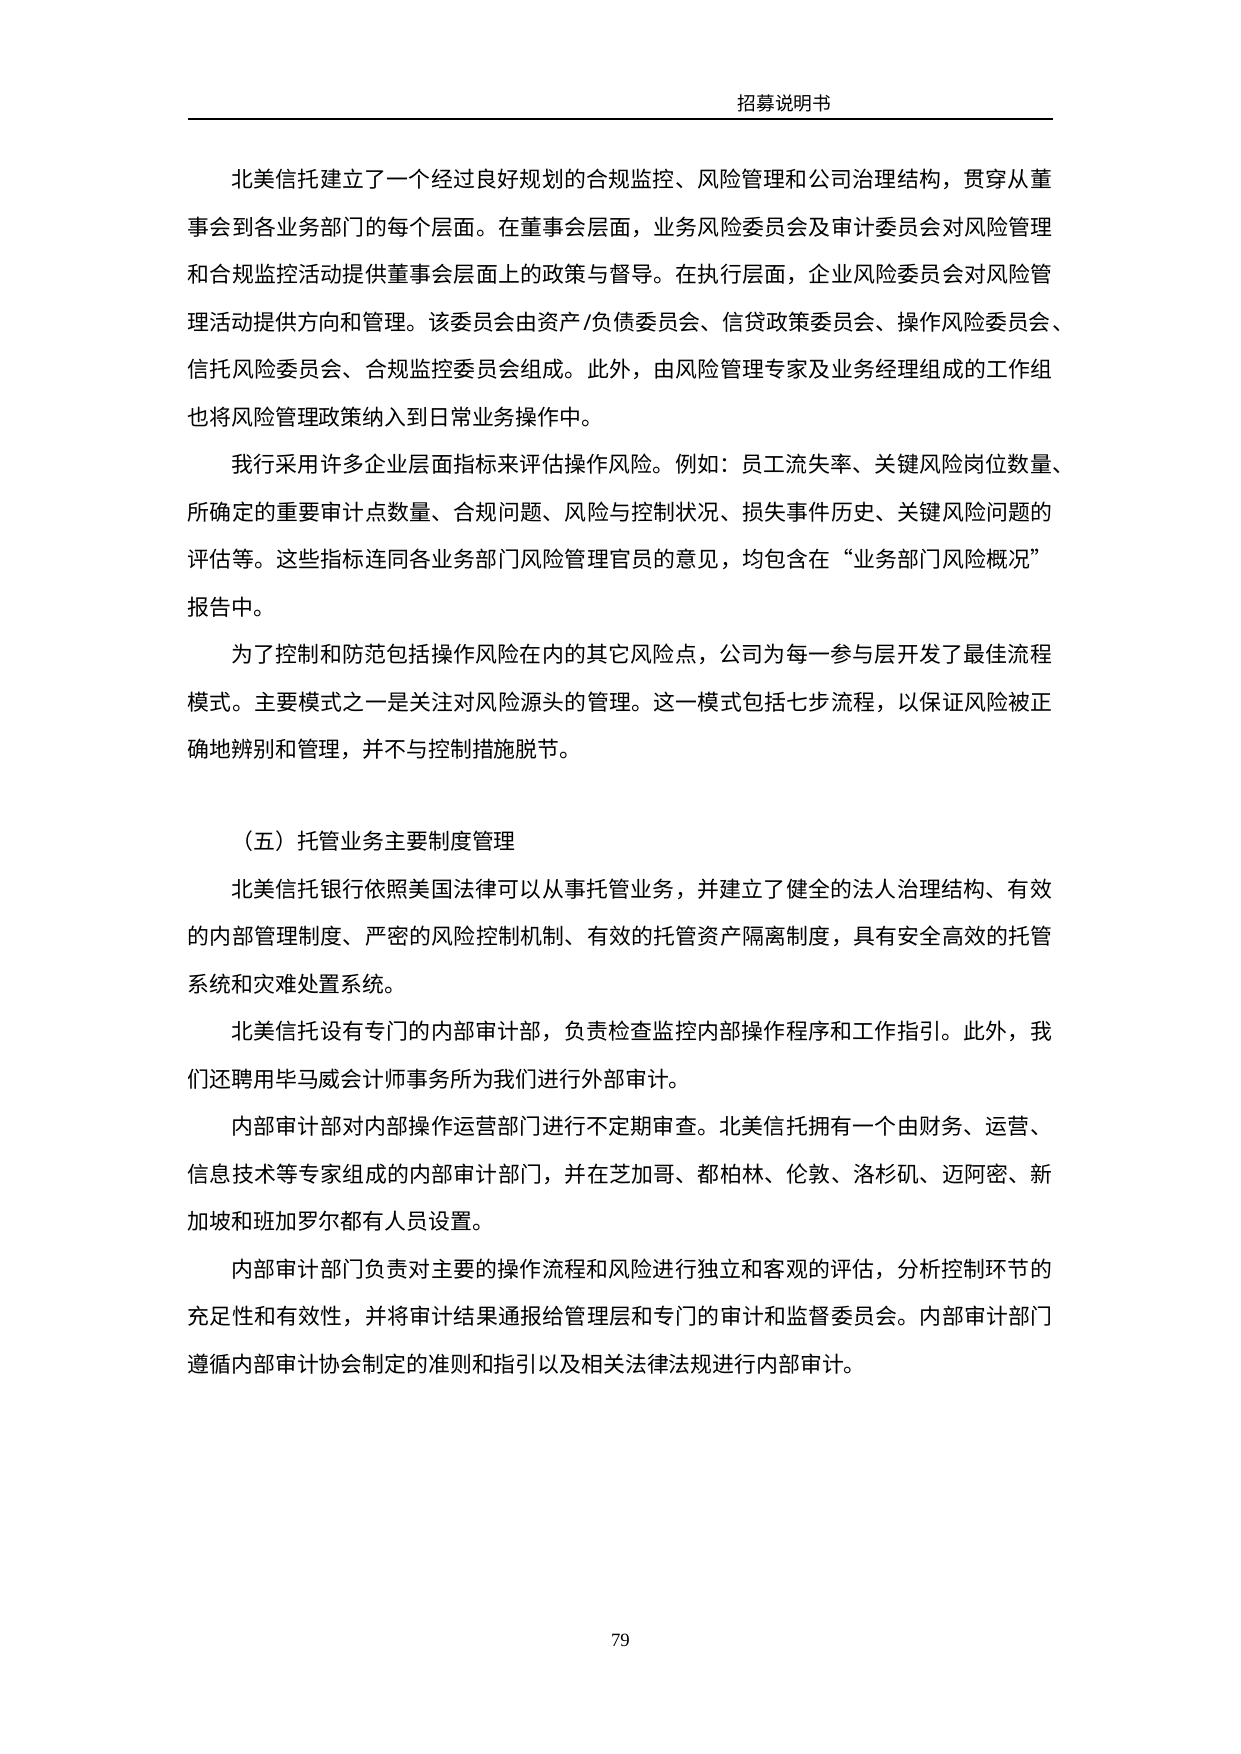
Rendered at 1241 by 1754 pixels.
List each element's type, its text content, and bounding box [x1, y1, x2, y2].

text 内部审计部对内部操作运营部门进行不定期审查。北美信托拥有一个由财务、运营、信息技术等专家组成的内部审计部门，并在芝加哥、都柏林、伦敦、洛杉矶、迈阿密、新加坡和班加罗尔都有人员设置。 [187, 1109, 1053, 1236]
text 内部审计部门负责对主要的操作流程和风险进行独立和客观的评估，分析控制环节的充足性和有效性，并将审计结果通报给管理层和专门的审计和监督委员会。内部审计部门遵循内部审计协会制定的准则和指引以及相关法律法规进行内部审计。 [187, 1252, 1053, 1378]
text 北美信托银行依照美国法律可以从事托管业务，并建立了健全的法人治理结构、有效的内部管理制度、严密的风险控制机制、有效的托管资产隔离制度，具有安全高效的托管系统和灾难处置系统。 [187, 872, 1053, 998]
text （五）托管业务主要制度管理 [187, 824, 1053, 856]
text 我行采用许多企业层面指标来评估操作风险。例如：员工流失率、关键风险岗位数量、所确定的重要审计点数量、合规问题、风险与控制状况、损失事件历史、关键风险问题的评估等。这些指标连同各业务部门风险管理官员的意见，均包含在“业务部门风险概况”报告中。 [187, 447, 1053, 621]
text 为了控制和防范包括操作风险在内的其它风险点，公司为每一参与层开发了最佳流程模式。主要模式之一是关注对风险源头的管理。这一模式包括七步流程，以保证风险被正确地辨别和管理，并不与控制措施脱节。 [187, 637, 1053, 764]
text 北美信托建立了一个经过良好规划的合规监控、风险管理和公司治理结构，贯穿从董事会到各业务部门的每个层面。在董事会层面，业务风险委员会及审计委员会对风险管理和合规监控活动提供董事会层面上的政策与督导。在执行层面，企业风险委员会对风险管理活动提供方向和管理。该委员会由资产/负债委员会、信贷政策委员会、操作风险委员会、信托风险委员会、合规监控委员会组成。此外，由风险管理专家及业务经理组成的工作组，也将风险管理政策纳入到日常业务操作中。 [187, 162, 1053, 431]
text 北美信托设有专门的内部审计部，负责检查监控内部操作程序和工作指引。此外，我们还聘用毕马威会计师事务所为我们进行外部审计。 [187, 1014, 1053, 1093]
